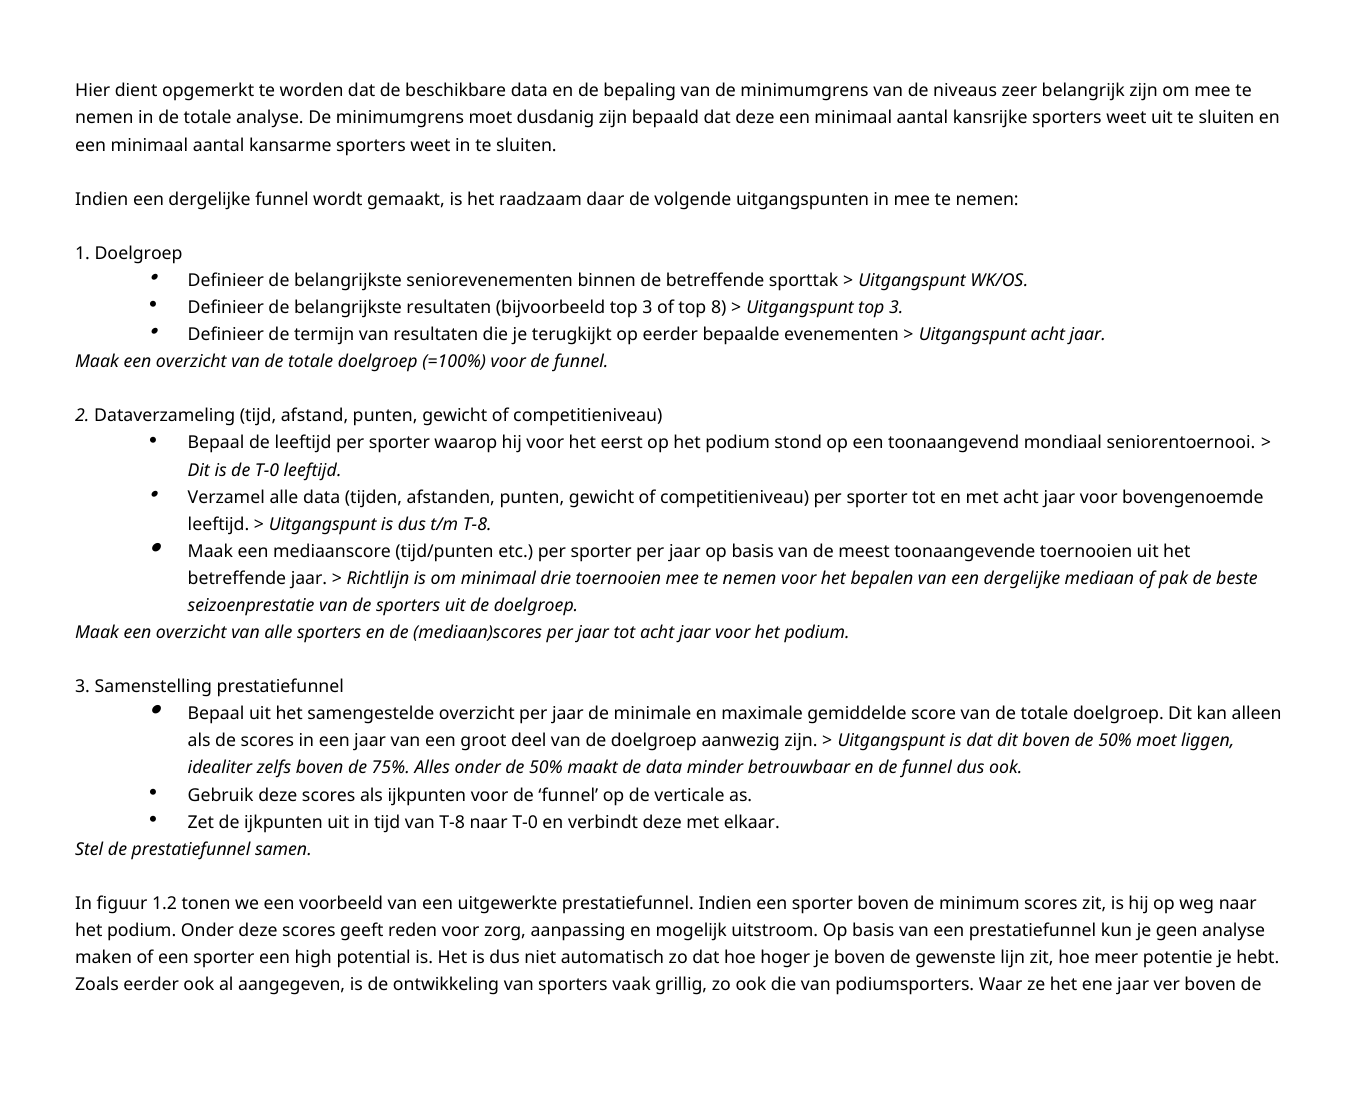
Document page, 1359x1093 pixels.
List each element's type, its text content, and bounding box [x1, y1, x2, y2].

text Stel de prestatiefunnel samen. [75, 833, 1283, 860]
list Bepaal uit het samengestelde overzicht per jaar de minimale en maximale gemiddelde score van de totale doelgroep. Dit kan alleen als de scores in een jaar van een groot deel van de doelgroep aanwezig zijn. > Uitgangspunt is dat dit boven de 50% moet liggen, idealiter zelfs boven de 75%. Alles onder de 50% maakt de data minder betrouwbaar en de funnel dus ook. [150, 698, 1283, 779]
text 2. Dataverzameling (tijd, afstand, punten, gewicht of competitieniveau) [75, 400, 1283, 427]
list Definieer de belangrijkste seniorevenementen binnen de betreffende sporttak > Uitgangspunt WK/OS. [150, 264, 1283, 292]
list Zet de ijkpunten uit in tijd van T-8 naar T-0 en verbindt deze met elkaar. [150, 806, 1283, 833]
list Maak een mediaanscore (tijd/punten etc.) per sporter per jaar op basis van de meest toonaangevende toernooien uit het betreffende jaar. > Richtlijn is om minimaal drie toernooien mee te nemen voor het bepalen van een dergelijke mediaan of pak de beste seizoenprestatie van de sporters uit de doelgroep. [150, 535, 1283, 617]
text 1. Doelgroep [75, 237, 1283, 264]
text Maak een overzicht van de totale doelgroep (=100%) voor de funnel. [75, 346, 1283, 373]
list Bepaal de leeftijd per sporter waarop hij voor het eerst op het podium stond op een toonaangevend mondiaal seniorentoernooi. > Dit is de T-0 leeftijd. [150, 427, 1283, 481]
list Gebruik deze scores als ijkpunten voor de ‘funnel’ op de verticale as. [150, 779, 1283, 806]
list Definieer de termijn van resultaten die je terugkijkt op eerder bepaalde evenementen > Uitgangspunt acht jaar. [150, 319, 1283, 346]
text Maak een overzicht van alle sporters en de (mediaan)scores per jaar tot acht jaar voor het podium. [75, 617, 1283, 644]
list Definieer de belangrijkste resultaten (bijvoorbeeld top 3 of top 8) > Uitgangspunt top 3. [150, 292, 1283, 319]
text Hier dient opgemerkt te worden dat de beschikbare data en de bepaling van de minimumgrens van de niveaus zeer belangrijk zijn om mee te nemen in de totale analyse. De minimumgrens moet dusdanig zijn bepaald dat deze een minimaal aantal kansrijke sporters weet uit te sluiten en een minimaal aantal kansarme sporters weet in te sluiten. [75, 75, 1283, 156]
text Indien een dergelijke funnel wordt gemaakt, is het raadzaam daar de volgende uitgangspunten in mee te nemen: [75, 183, 1283, 210]
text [75, 887, 1283, 996]
list Verzamel alle data (tijden, afstanden, punten, gewicht of competitieniveau) per sporter tot en met acht jaar voor bovengenoemde leeftijd. > Uitgangspunt is dus t/m T-8. [150, 481, 1283, 535]
text 3. Samenstelling prestatiefunnel [75, 671, 1283, 698]
